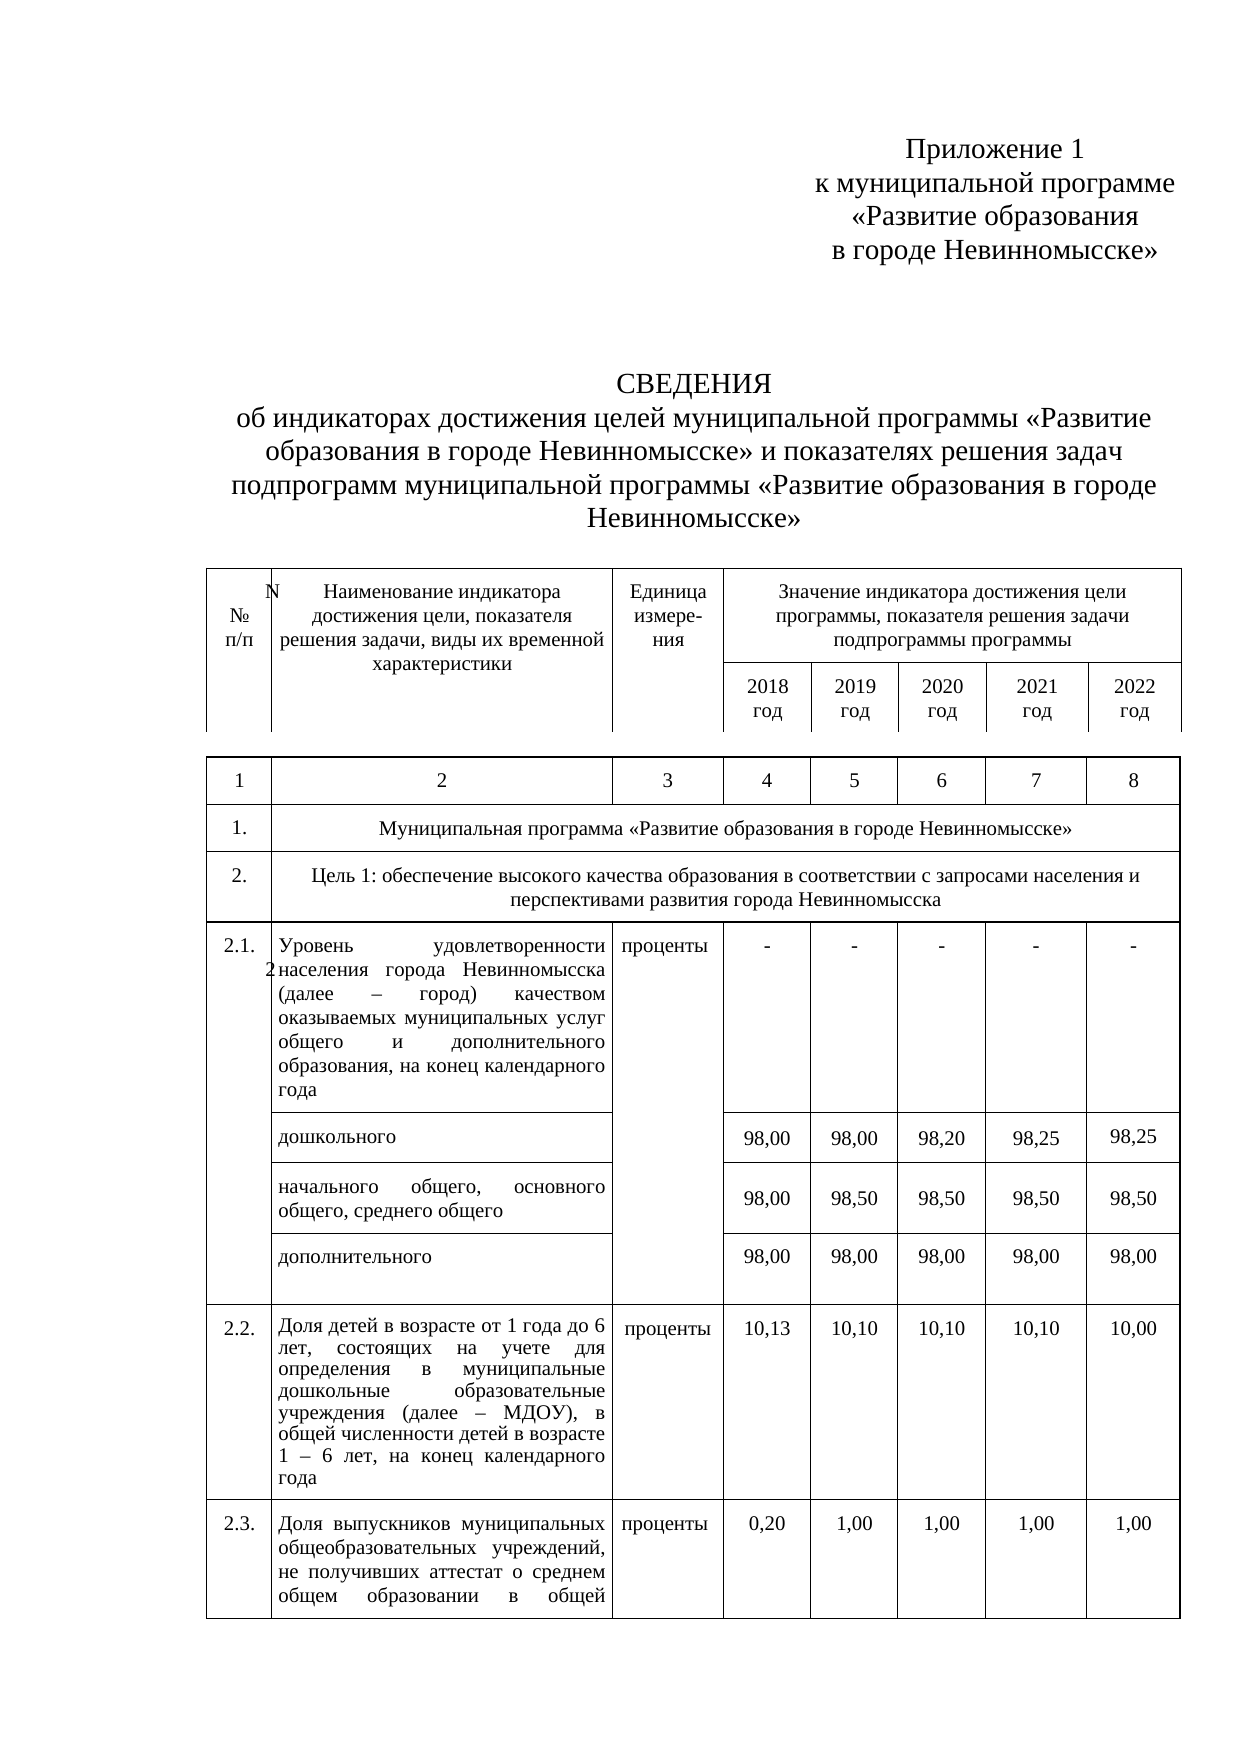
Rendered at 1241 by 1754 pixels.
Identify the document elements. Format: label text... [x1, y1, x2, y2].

table_cell 98,00 [724, 1163, 810, 1233]
table_cell Цель 1: обеспечение высокого качества образования в соответствии с запросами населения и перспективами развития города Невинномысска [272, 852, 1179, 921]
table_header 6 [898, 758, 985, 804]
table_header N№ п/п [207, 569, 271, 732]
table_cell 1. [207, 805, 271, 851]
table_cell 98,00 [811, 1113, 897, 1162]
table_cell Муниципальная программа «Развитие образования в городе Невинномысске» [272, 805, 1179, 851]
table_header Наименование индикатора достижения цели, показателя решения задачи, виды их временной характеристики [272, 569, 612, 732]
table_cell 2022 год [1089, 663, 1181, 732]
table_cell 98,50 [811, 1163, 897, 1233]
table_cell Доля детей в возрасте от 1 года до 6 лет, состоящих на учете для определения в муниципальные дошкольные образовательные учреждения (далее – МДОУ), в общей численности детей в возрасте 1 – 6 лет, на конец календарного года [272, 1305, 612, 1499]
table_cell 10,10 [986, 1305, 1086, 1499]
table_cell дополнительного [272, 1234, 612, 1304]
table_header 3 [613, 758, 723, 804]
table_header 7 [986, 758, 1086, 804]
table_cell 2021 год [987, 663, 1088, 732]
table_cell 98,00 [986, 1234, 1086, 1304]
table_cell начального общего, основного общего, среднего общего [272, 1163, 612, 1233]
table_cell 98,50 [986, 1163, 1086, 1233]
table_header 1 [207, 758, 271, 804]
table_cell 2020 год [899, 663, 986, 732]
text СВЕДЕНИЯ [207, 366, 1181, 400]
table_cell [272, 1500, 612, 1618]
table_header Приложение 1 к муниципальной программе «Развитие образования в городе Невинномысске» [798, 131, 1192, 299]
table_cell 98,20 [898, 1113, 985, 1162]
table_cell 98,00 [1087, 1234, 1179, 1304]
table_cell 10,13 [724, 1305, 810, 1499]
table_cell 1,00 [1087, 1500, 1179, 1618]
table_cell 98,50 [1087, 1163, 1179, 1233]
table_cell 10,10 [898, 1305, 985, 1499]
table_header 2 [272, 758, 612, 804]
table_cell 98,25 [986, 1113, 1086, 1162]
table_cell 98,00 [724, 1113, 810, 1162]
table_cell 98,25 [1087, 1113, 1179, 1162]
table_cell 10,00 [1087, 1305, 1179, 1499]
table_cell - [898, 923, 985, 1112]
table_cell 98,00 [811, 1234, 897, 1304]
table_cell проценты [613, 1500, 723, 1618]
table_cell 2.1. 2 [207, 923, 271, 1304]
table_cell - [811, 923, 897, 1112]
table_cell - [1087, 923, 1179, 1112]
table_cell проценты [613, 923, 723, 1304]
table_cell 2.3. [207, 1500, 271, 1618]
table_cell 98,50 [898, 1163, 985, 1233]
table_header 8 [1087, 758, 1179, 804]
table_cell - [724, 923, 810, 1112]
table_cell 98,00 [724, 1234, 810, 1304]
table_cell 98,00 [898, 1234, 985, 1304]
table_cell 2.2. [207, 1305, 271, 1499]
table_cell 1,00 [898, 1500, 985, 1618]
table_cell дошкольного [272, 1113, 612, 1162]
table_header 5 [811, 758, 897, 804]
table_cell 1,00 [986, 1500, 1086, 1618]
table_cell 2. [207, 852, 271, 921]
table_cell Уровень удовлетворенности населения города Невинномысска (далее – город) качеством оказываемых муниципальных услуг общего и дополнительного образования, на конец календарного года [272, 923, 612, 1112]
table_cell - [986, 923, 1086, 1112]
table_header Значение индикатора достижения цели программы, показателя решения задачи подпрограммы программы [724, 569, 1181, 662]
text об индикаторах достижения целей муниципальной программы «Развитие образования в городе Невинномысске» и показателях решения задач подпрограмм муниципальной программы «Развитие образования в городе Невинномысске» [207, 400, 1181, 534]
table_cell 10,10 [811, 1305, 897, 1499]
table_header 4 [724, 758, 810, 804]
table_cell 2018 год [724, 663, 811, 732]
table_cell 0,20 [724, 1500, 810, 1618]
table_header Единица измере-ния [613, 569, 723, 732]
table_cell 2019 год [812, 663, 898, 732]
table_cell 1,00 [811, 1500, 897, 1618]
table_cell проценты [613, 1305, 723, 1499]
